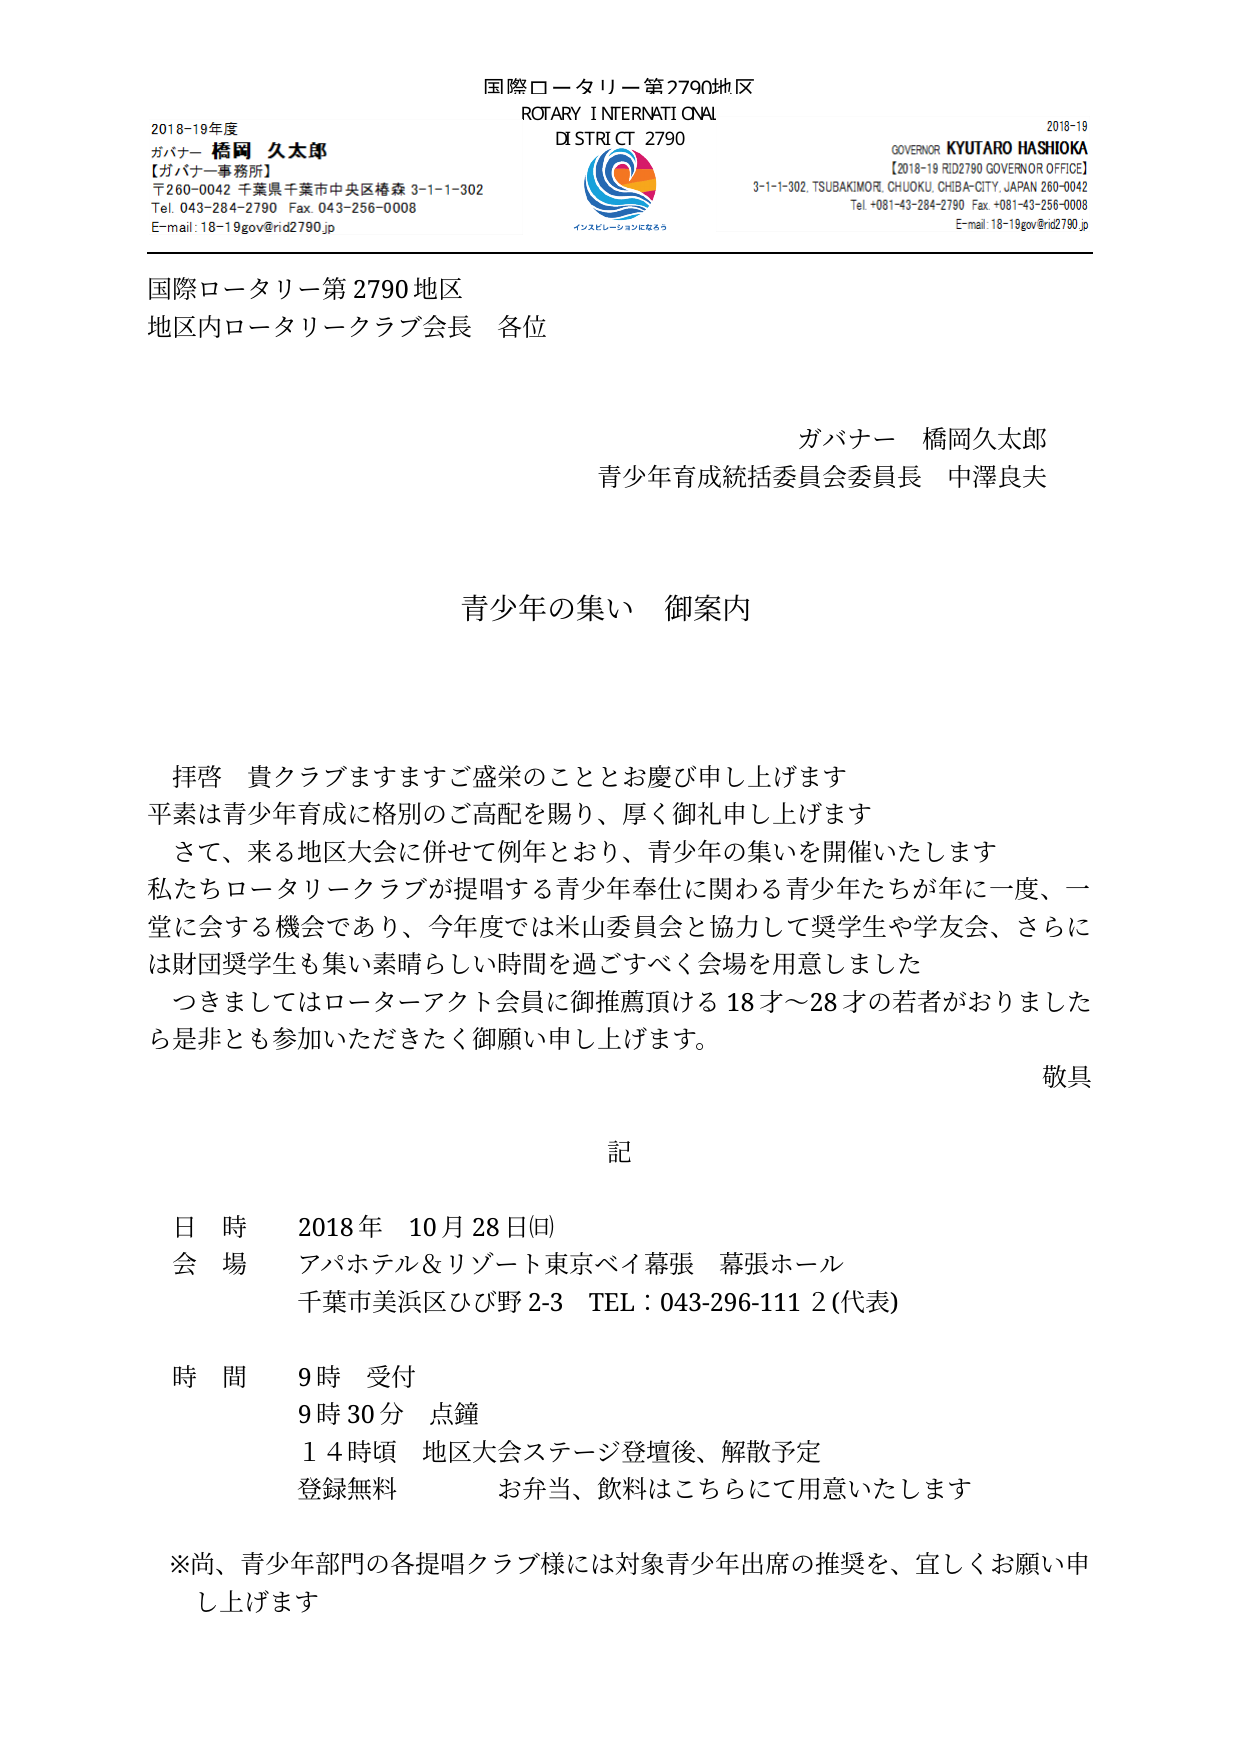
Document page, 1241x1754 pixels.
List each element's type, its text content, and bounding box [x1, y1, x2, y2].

text 敬具 [148, 1056, 1092, 1094]
text 千葉市美浜区ひび野2-3 TEL：043-296-111２(代表) [148, 1281, 1092, 1319]
text 平素は青少年育成に格別のご高配を賜り、厚く御礼申し上げます [148, 794, 1092, 831]
text 青少年育成統括委員会委員長 中澤良夫 [148, 456, 1063, 494]
text つきましてはローターアクト会員に御推薦頂ける18才～28才の若者がおりましたら是非とも参加いただきたく御願い申し上げます。 [148, 981, 1092, 1056]
text さて、来る地区大会に併せて例年とおり、青少年の集いを開催いたします [148, 831, 1092, 869]
picture [148, 118, 524, 236]
text 青少年の集い 御案内 [148, 569, 976, 644]
text 地区内ロータリークラブ会長 各位 [148, 306, 976, 344]
text 日 時 2018年 10月28日㈰ [148, 1206, 1092, 1244]
text 拝啓 貴クラブますますご盛栄のこととお慶び申し上げます [148, 756, 1092, 794]
text 国際ロータリー第2790地区 [148, 269, 976, 306]
text 会 場 アパホテル＆リゾート東京ベイ幕張 幕張ホール [148, 1244, 1092, 1281]
text ガバナー 橋岡久太郎 [148, 419, 1093, 456]
text 9時30分 点鐘 [148, 1394, 1092, 1431]
text 私たちロータリークラブが提唱する青少年奉仕に関わる青少年たちが年に一度、一堂に会する機会であり、今年度では米山委員会と協力して奨学生や学友会、さらには財団奨学生も集い素晴らしい時間を過ごすべく会場を用意しました [148, 869, 1092, 981]
text 時 間 9時 受付 [148, 1356, 1092, 1394]
text 記 [148, 1131, 1092, 1169]
picture [715, 115, 1091, 233]
text 登録無料 お弁当、飲料はこちらにて用意いたします [148, 1469, 1092, 1506]
text ※尚、青少年部門の各提唱クラブ様には対象青少年出席の推奨を、宜しくお願い申し上げます [169, 1544, 1092, 1619]
picture [573, 148, 667, 234]
text １４時頃 地区大会ステージ登壇後、解散予定 [148, 1431, 1092, 1469]
